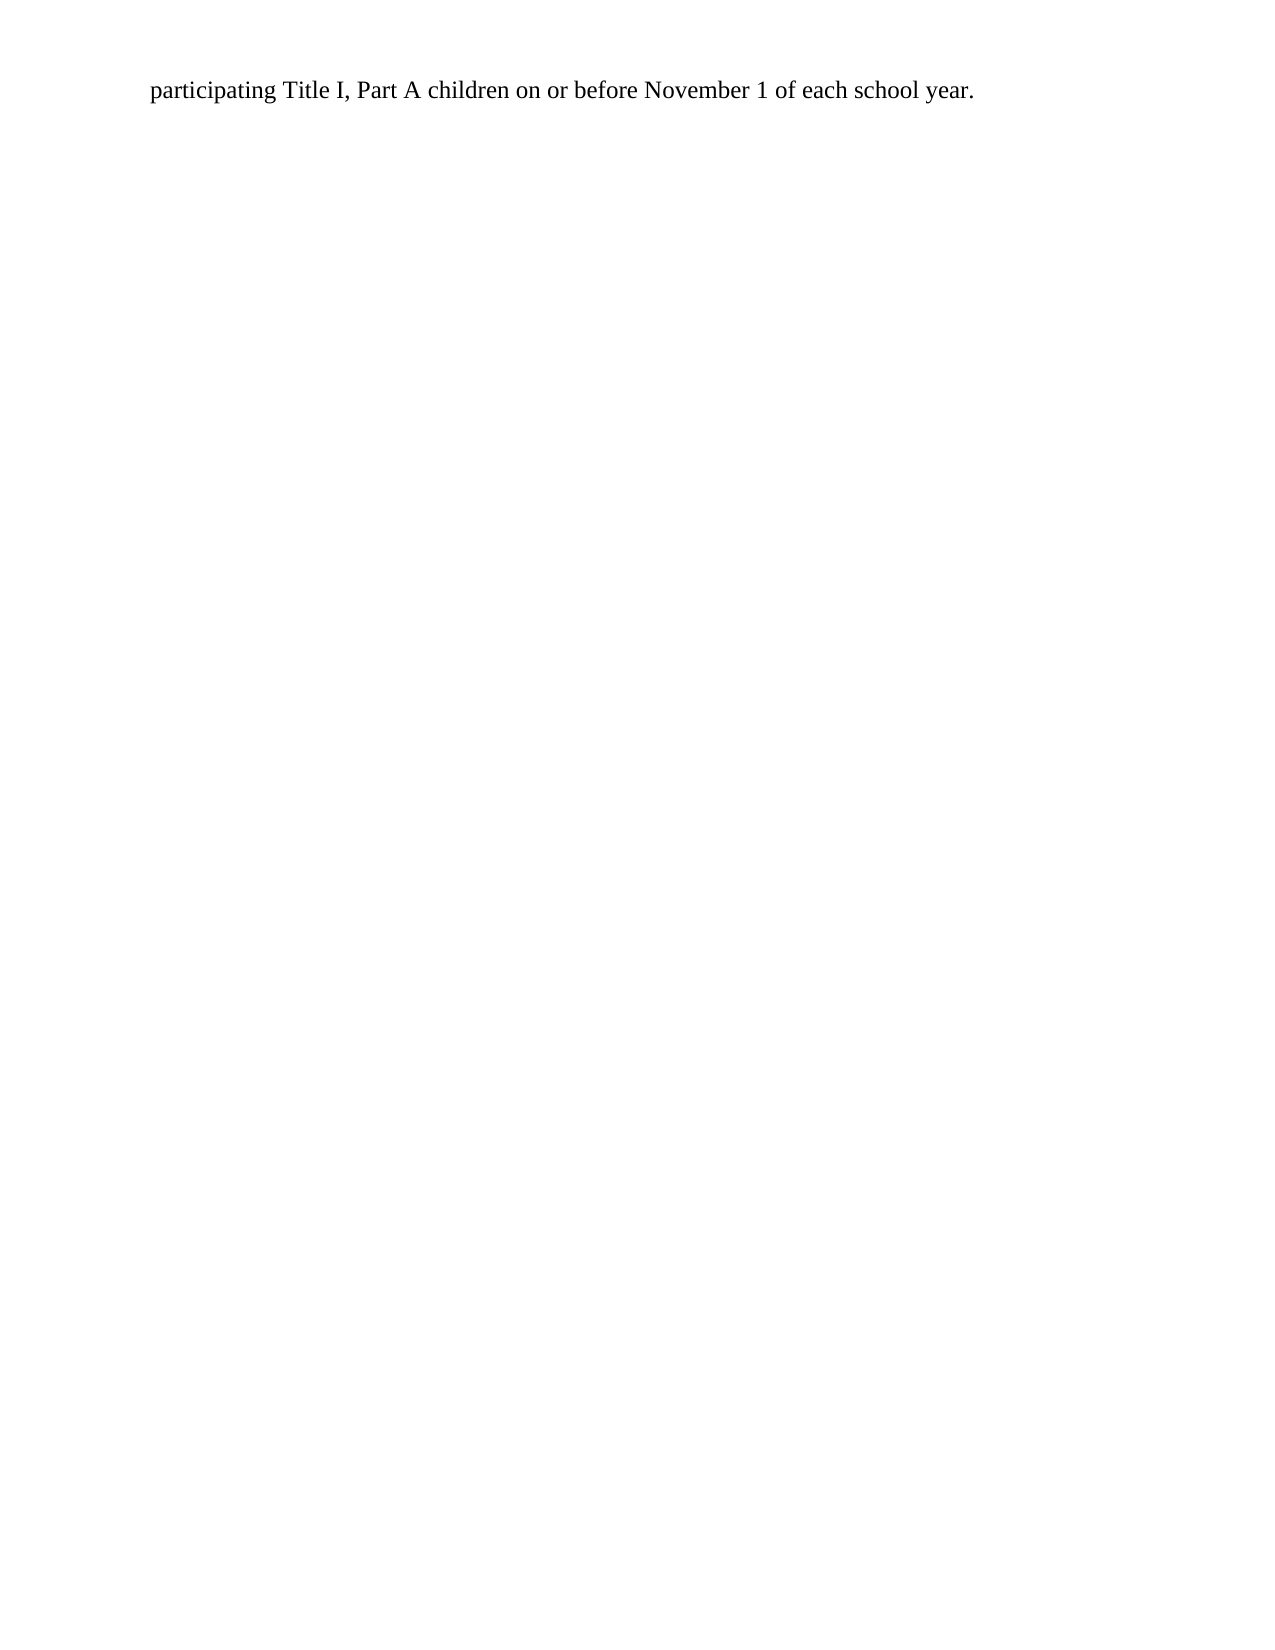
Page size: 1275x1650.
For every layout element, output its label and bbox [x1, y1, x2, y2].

text [150, 75, 1100, 104]
